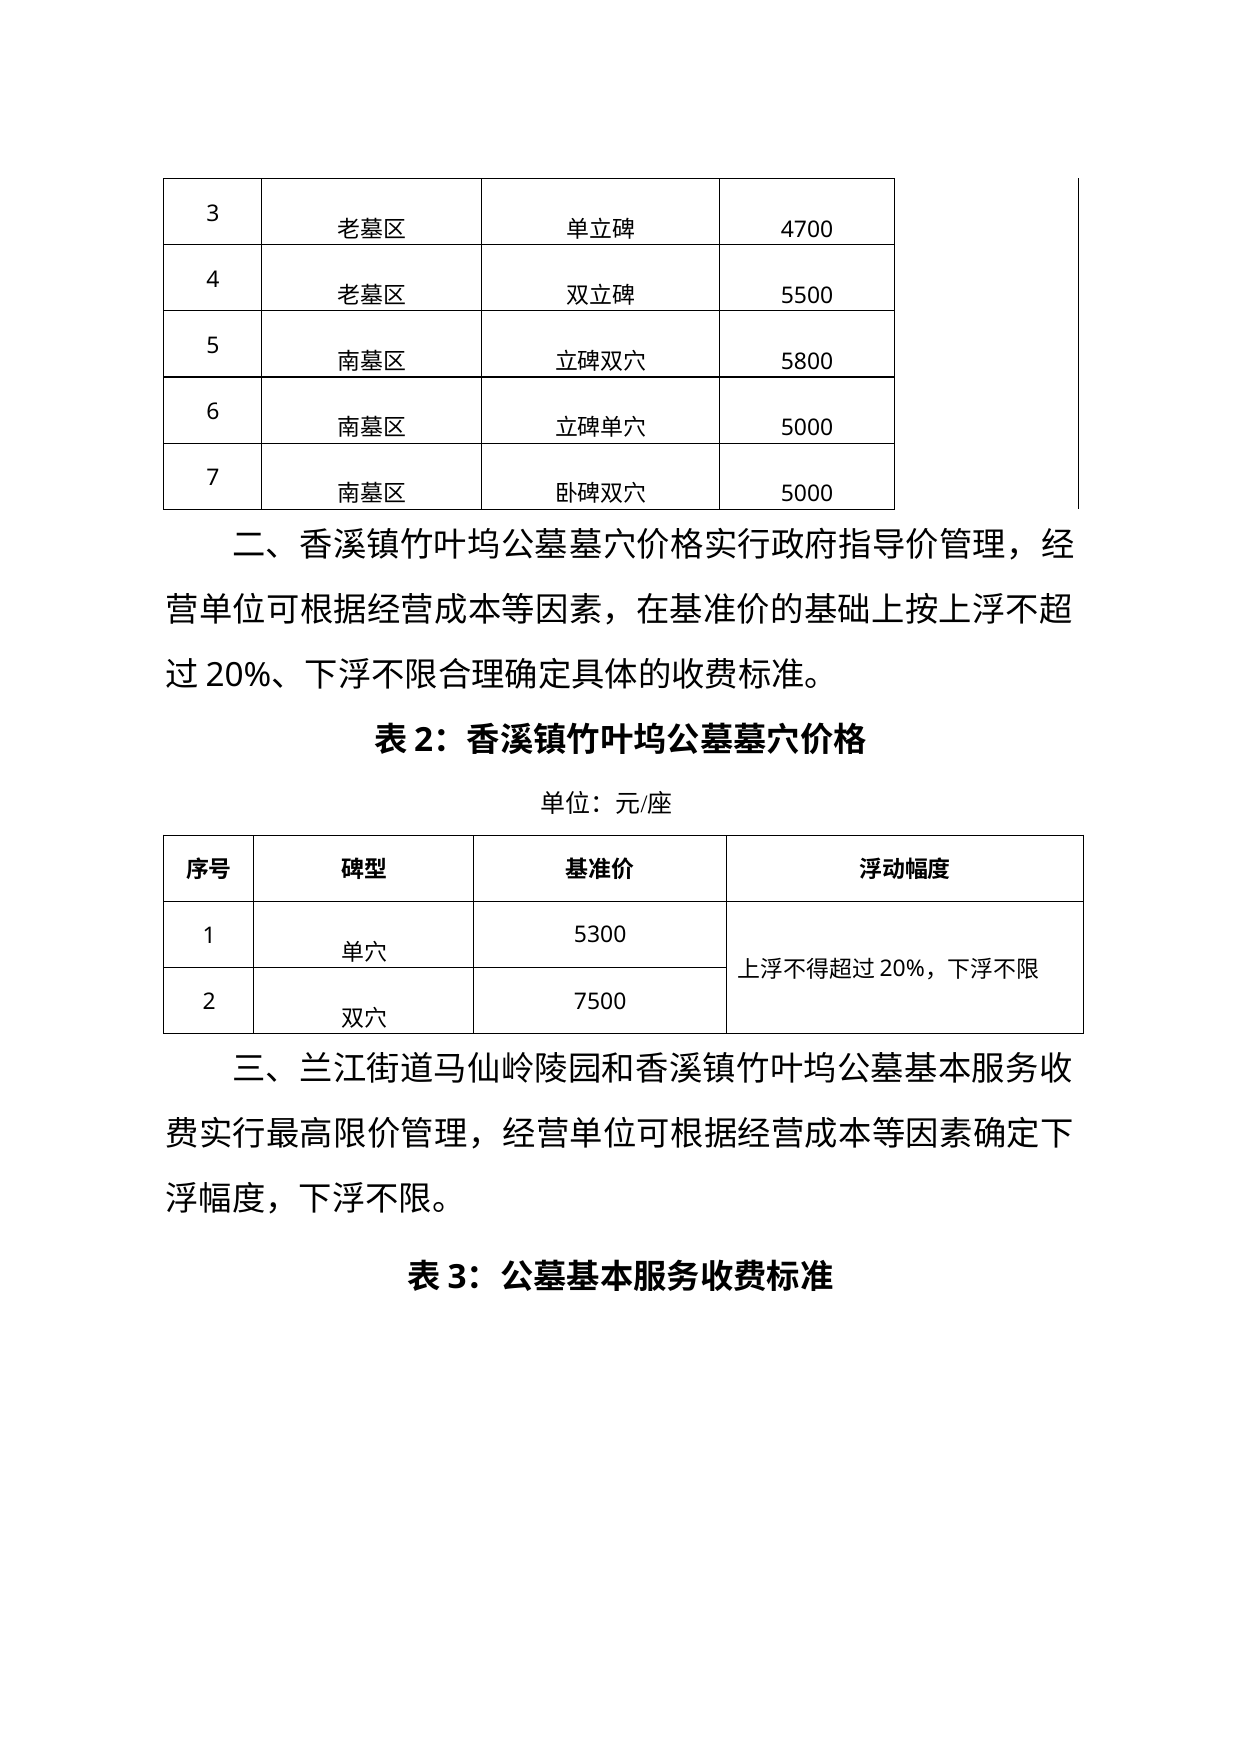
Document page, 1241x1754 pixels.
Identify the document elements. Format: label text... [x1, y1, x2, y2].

table_cell 立碑单穴 [482, 378, 719, 442]
table_cell 4700 [720, 179, 894, 244]
table_cell 南墓区 [262, 444, 481, 508]
list 三、兰江街道马仙岭陵园和香溪镇竹叶坞公墓基本服务收费实行最高限价管理，经营单位可根据经营成本等因素确定下浮幅度，下浮不限。 [165, 1034, 1075, 1229]
table_cell 1 [164, 902, 253, 967]
text 表2：香溪镇竹叶坞公墓墓穴价格 [165, 704, 1075, 769]
table_cell 立碑双穴 [482, 311, 719, 376]
table_header 碑型 [254, 836, 473, 901]
table_cell 5000 [720, 444, 894, 508]
table_cell 5000 [720, 378, 894, 442]
table_cell 双穴 [254, 968, 473, 1033]
table_cell 老墓区 [262, 245, 481, 310]
table_header 序号 [164, 836, 253, 901]
table_header 基准价 [474, 836, 726, 901]
table_cell 5500 [720, 245, 894, 310]
table_cell 5 [164, 311, 261, 376]
table_cell 卧碑双穴 [482, 444, 719, 508]
text 单位：元/座 [165, 769, 1075, 834]
table_cell 3 [164, 179, 261, 244]
table_cell 7 [164, 444, 261, 508]
table_cell 2 [164, 968, 253, 1033]
table_cell 南墓区 [262, 378, 481, 442]
table_cell 单穴 [254, 902, 473, 967]
table_cell 7500 [474, 968, 726, 1033]
table_cell 老墓区 [262, 179, 481, 244]
list 二、香溪镇竹叶坞公墓墓穴价格实行政府指导价管理，经营单位可根据经营成本等因素，在基准价的基础上按上浮不超过20%、下浮不限合理确定具体的收费标准。 [165, 509, 1075, 704]
table_cell 5300 [474, 902, 726, 967]
table_cell 单立碑 [482, 179, 719, 244]
table_cell 上浮不得超过20%，下浮不限 [727, 902, 1083, 1033]
table_cell 南墓区 [262, 311, 481, 376]
list 表3：公墓基本服务收费标准 [165, 1241, 1075, 1306]
table_header 浮动幅度 [727, 836, 1083, 901]
table_cell 双立碑 [482, 245, 719, 310]
table_cell 6 [164, 378, 261, 442]
table_cell 4 [164, 245, 261, 310]
table_cell 5800 [720, 311, 894, 376]
